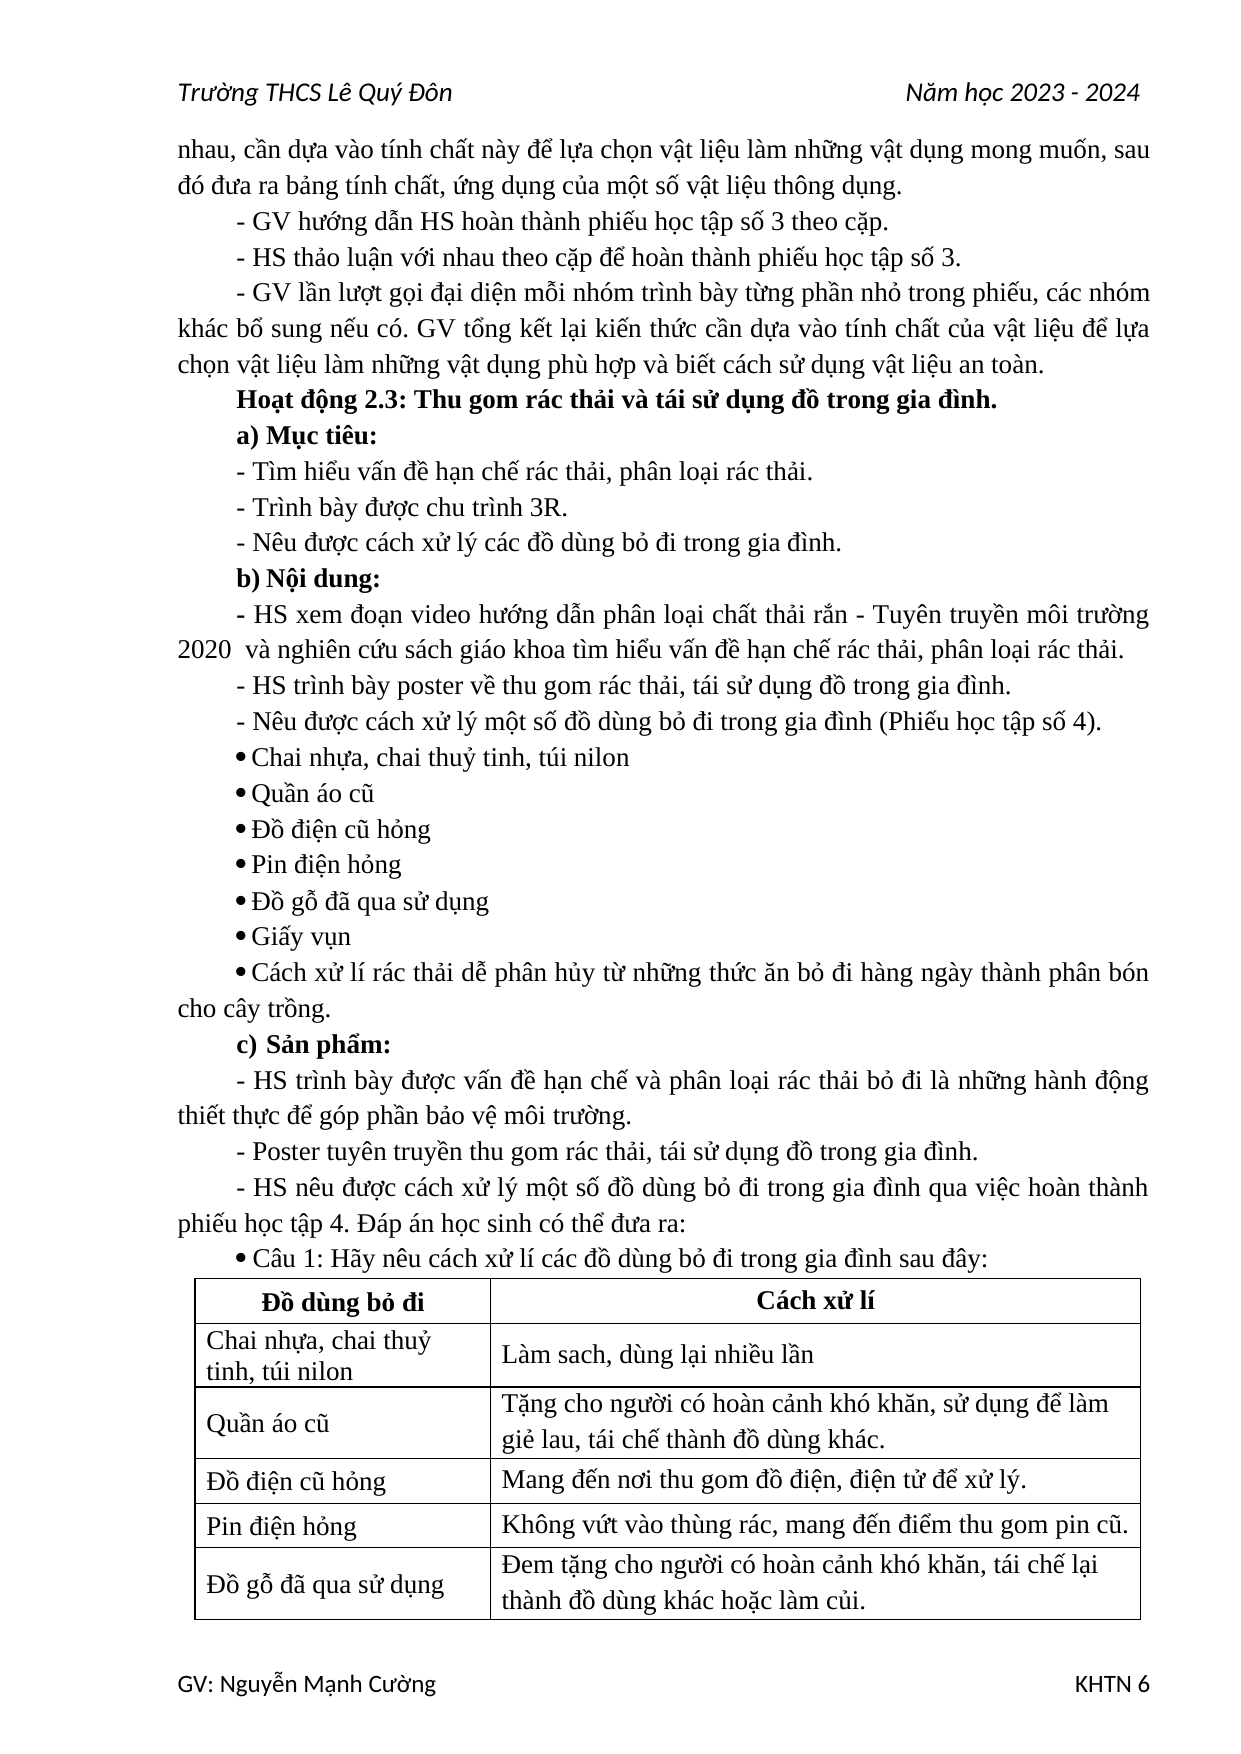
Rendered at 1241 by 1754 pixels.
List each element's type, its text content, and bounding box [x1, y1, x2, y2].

text - HS thảo luận với nhau theo cặp để hoàn thành phiếu học tập số 3. [177, 241, 1152, 272]
text - HS nêu được cách xử lý một số đồ dùng bỏ đi trong gia đình qua việc hoàn thành phiếu học tập 4. Đáp án học sinh có thể đưa ra: [177, 1171, 1152, 1238]
table_cell Quần áo cũ [196, 1388, 490, 1458]
list Đồ điện cũ hỏng [177, 813, 1152, 844]
list Pin điện hỏng [177, 849, 1152, 880]
table_cell Chai nhựa, chai thuỷ tinh, túi nilon [196, 1324, 490, 1386]
text - Tìm hiểu vấn đề hạn chế rác thải, phân loại rác thải. [177, 455, 1152, 486]
text - Nêu được cách xử lý các đồ dùng bỏ đi trong gia đình. [177, 526, 1152, 558]
list Chai nhựa, chai thuỷ tinh, túi nilon [177, 741, 1152, 772]
list Nội dung: [177, 562, 1152, 593]
table_cell Không vứt vào thùng rác, mang đến điểm thu gom pin cũ. [491, 1504, 1140, 1547]
text - Poster tuyên truyền thu gom rác thải, tái sử dụng đồ trong gia đình. [177, 1135, 1152, 1166]
table_cell Làm sach, dùng lại nhiều lần [491, 1324, 1140, 1386]
table_header Cách xử lí [491, 1279, 1140, 1323]
text - GV hướng dẫn HS hoàn thành phiếu học tập số 3 theo cặp. [177, 205, 1152, 236]
table_cell Đem tặng cho người có hoàn cảnh khó khăn, tái chế lại thành đồ dùng khác hoặc làm củi. [491, 1548, 1140, 1619]
text - Trình bày được chu trình 3R. [177, 491, 1152, 522]
table_cell Đồ điện cũ hỏng [196, 1459, 490, 1502]
table_header Đồ dùng bỏ đi [196, 1279, 490, 1323]
text - HS trình bày được vấn đề hạn chế và phân loại rác thải bỏ đi là những hành động thiết thực để góp phần bảo vệ môi trường. [177, 1064, 1152, 1131]
list Giấy vụn [177, 921, 1152, 952]
text - GV lần lượt gọi đại diện mỗi nhóm trình bày từng phần nhỏ trong phiếu, các nhóm khác bổ sung nếu có. GV tổng kết lại kiến thức cần dựa vào tính chất của vật liệu để lựa chọn vật liệu làm những vật dụng phù hợp và biết cách sử dụng vật liệu an toàn. [177, 276, 1152, 379]
text Hoạt động 2.3: Thu gom rác thải và tái sử dụng đồ trong gia đình. [177, 383, 1152, 415]
list Đồ gỗ đã qua sử dụng [177, 884, 1152, 916]
list Quần áo cũ [177, 777, 1152, 808]
table_cell Mang đến nơi thu gom đồ điện, điện tử để xử lý. [491, 1459, 1140, 1502]
table_cell Tặng cho người có hoàn cảnh khó khăn, sử dụng để làm giẻ lau, tái chế thành đồ dùng khác. [491, 1388, 1140, 1458]
list Câu 1: Hãy nêu cách xử lí các đồ dùng bỏ đi trong gia đình sau đây: [177, 1242, 1152, 1274]
list Sản phẩm: [177, 1028, 1152, 1059]
table_cell Đồ gỗ đã qua sử dụng [196, 1548, 490, 1619]
list Cách xử lí rác thải dễ phân hủy từ những thức ăn bỏ đi hàng ngày thành phân bón cho cây trồng. [177, 956, 1152, 1023]
list Mục tiêu: [177, 419, 1152, 450]
table_cell Pin điện hỏng [196, 1504, 490, 1547]
text - HS trình bày poster về thu gom rác thải, tái sử dụng đồ trong gia đình. [177, 669, 1152, 701]
text - Nêu được cách xử lý một số đồ dùng bỏ đi trong gia đình (Phiếu học tập số 4). [177, 705, 1152, 736]
text - HS xem đoạn video hướng dẫn phân loại chất thải rắn - Tuyên truyền môi trường 2020 và nghiên cứu sách giáo khoa tìm hiểu vấn đề hạn chế rác thải, phân loại rác thải. [177, 598, 1152, 665]
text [177, 133, 1152, 200]
